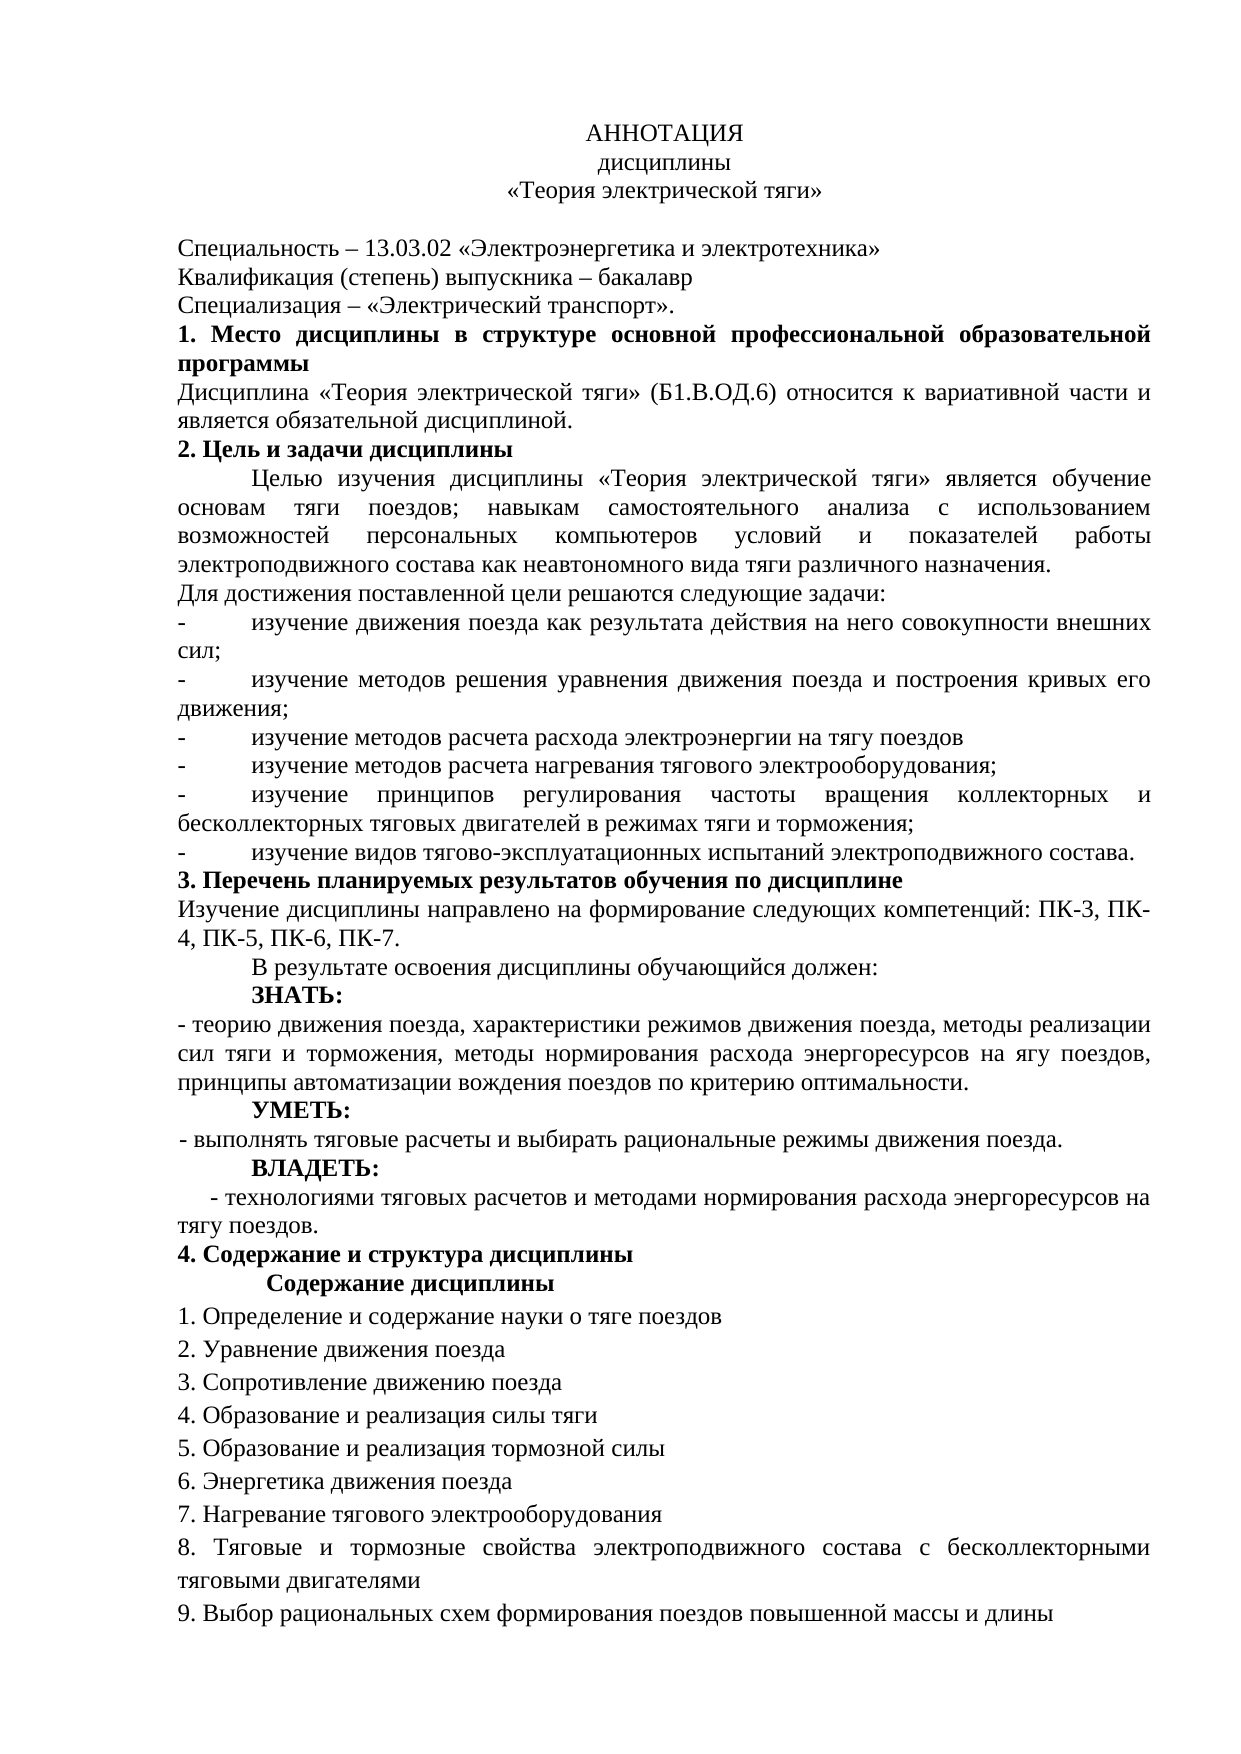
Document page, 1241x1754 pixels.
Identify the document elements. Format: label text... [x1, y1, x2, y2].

text - изучение принципов регулирования частоты вращения коллекторных и бесколлекторных тяговых двигателей в режимах тяги и торможения; [177, 779, 1152, 837]
text 2. Уравнение движения поезда [177, 1334, 1152, 1363]
text УМЕТЬ: [177, 1096, 1152, 1124]
text - изучение методов решения уравнения движения поезда и построения кривых его движения; [177, 664, 1152, 722]
text дисциплины [177, 147, 1152, 176]
text 9. Выбор рациональных схем формирования поездов повышенной массы и длины [177, 1598, 1152, 1627]
text 6. Энергетика движения поезда [177, 1466, 1152, 1495]
text 4. Содержание и структура дисциплины [177, 1239, 1152, 1268]
text - изучение движения поезда как результата действия на него совокупности внешних сил; [177, 607, 1152, 664]
text 3. Перечень планируемых результатов обучения по дисциплине [177, 866, 1152, 894]
text 2. Цель и задачи дисциплины [177, 434, 1152, 463]
text Дисциплина «Теория электрической тяги» (Б1.В.ОД.6) относится к вариативной части и является обязательной дисциплиной. [177, 377, 1152, 434]
text Специальность – 13.03.02 «Электроэнергетика и электротехника» [177, 233, 1152, 262]
text АННОТАЦИЯ [177, 118, 1152, 147]
text 3. Сопротивление движению поезда [177, 1367, 1152, 1396]
text Квалификация (степень) выпускника – бакалавр [177, 262, 1152, 291]
text Специализация – «Электрический транспорт». [177, 291, 1152, 319]
text - выполнять тяговые расчеты и выбирать рациональные режимы движения поезда. [148, 1124, 1152, 1153]
text - изучение методов расчета расхода электроэнергии на тягу поездов [177, 722, 1152, 751]
text - теорию движения поезда, характеристики режимов движения поезда, методы реализации сил тяги и торможения, методы нормирования расхода энергоресурсов на ягу поездов, принципы автоматизации вождения поездов по критерию оптимальности. [177, 1009, 1152, 1096]
text Для достижения поставленной цели решаются следующие задачи: [177, 578, 1152, 607]
text 7. Нагревание тягового электрооборудования [177, 1499, 1152, 1528]
text ВЛАДЕТЬ: [177, 1153, 1152, 1182]
text - изучение методов расчета нагревания тягового электрооборудования; [177, 751, 1152, 779]
text В результате освоения дисциплины обучающийся должен: [177, 952, 1152, 981]
text 8. Тяговые и тормозные свойства электроподвижного состава с бесколлекторными тяговыми двигателями [177, 1532, 1152, 1594]
text 5. Образование и реализация тормозной силы [177, 1433, 1152, 1462]
text «Теория электрической тяги» [177, 176, 1152, 204]
text 1. Место дисциплины в структуре основной профессиональной образовательной программы [177, 319, 1152, 377]
text Целью изучения дисциплины «Теория электрической тяги» является обучение основам тяги поездов; навыкам самостоятельного анализа с использованием возможностей персональных компьютеров условий и показателей работы электроподвижного состава как неавтономного вида тяги различного назначения. [177, 463, 1152, 578]
text - технологиями тяговых расчетов и методами нормирования расхода энергоресурсов на тягу поездов. [177, 1182, 1152, 1239]
text Содержание дисциплины [177, 1268, 1152, 1297]
text 1. Определение и содержание науки о тяге поездов [177, 1301, 1152, 1330]
text 4. Образование и реализация силы тяги [177, 1400, 1152, 1429]
text ЗНАТЬ: [177, 981, 1152, 1009]
text Изучение дисциплины направлено на формирование следующих компетенций: ПК-3, ПК-4, ПК-5, ПК-6, ПК-7. [177, 894, 1152, 952]
text - изучение видов тягово-эксплуатационных испытаний электроподвижного состава. [177, 837, 1152, 866]
